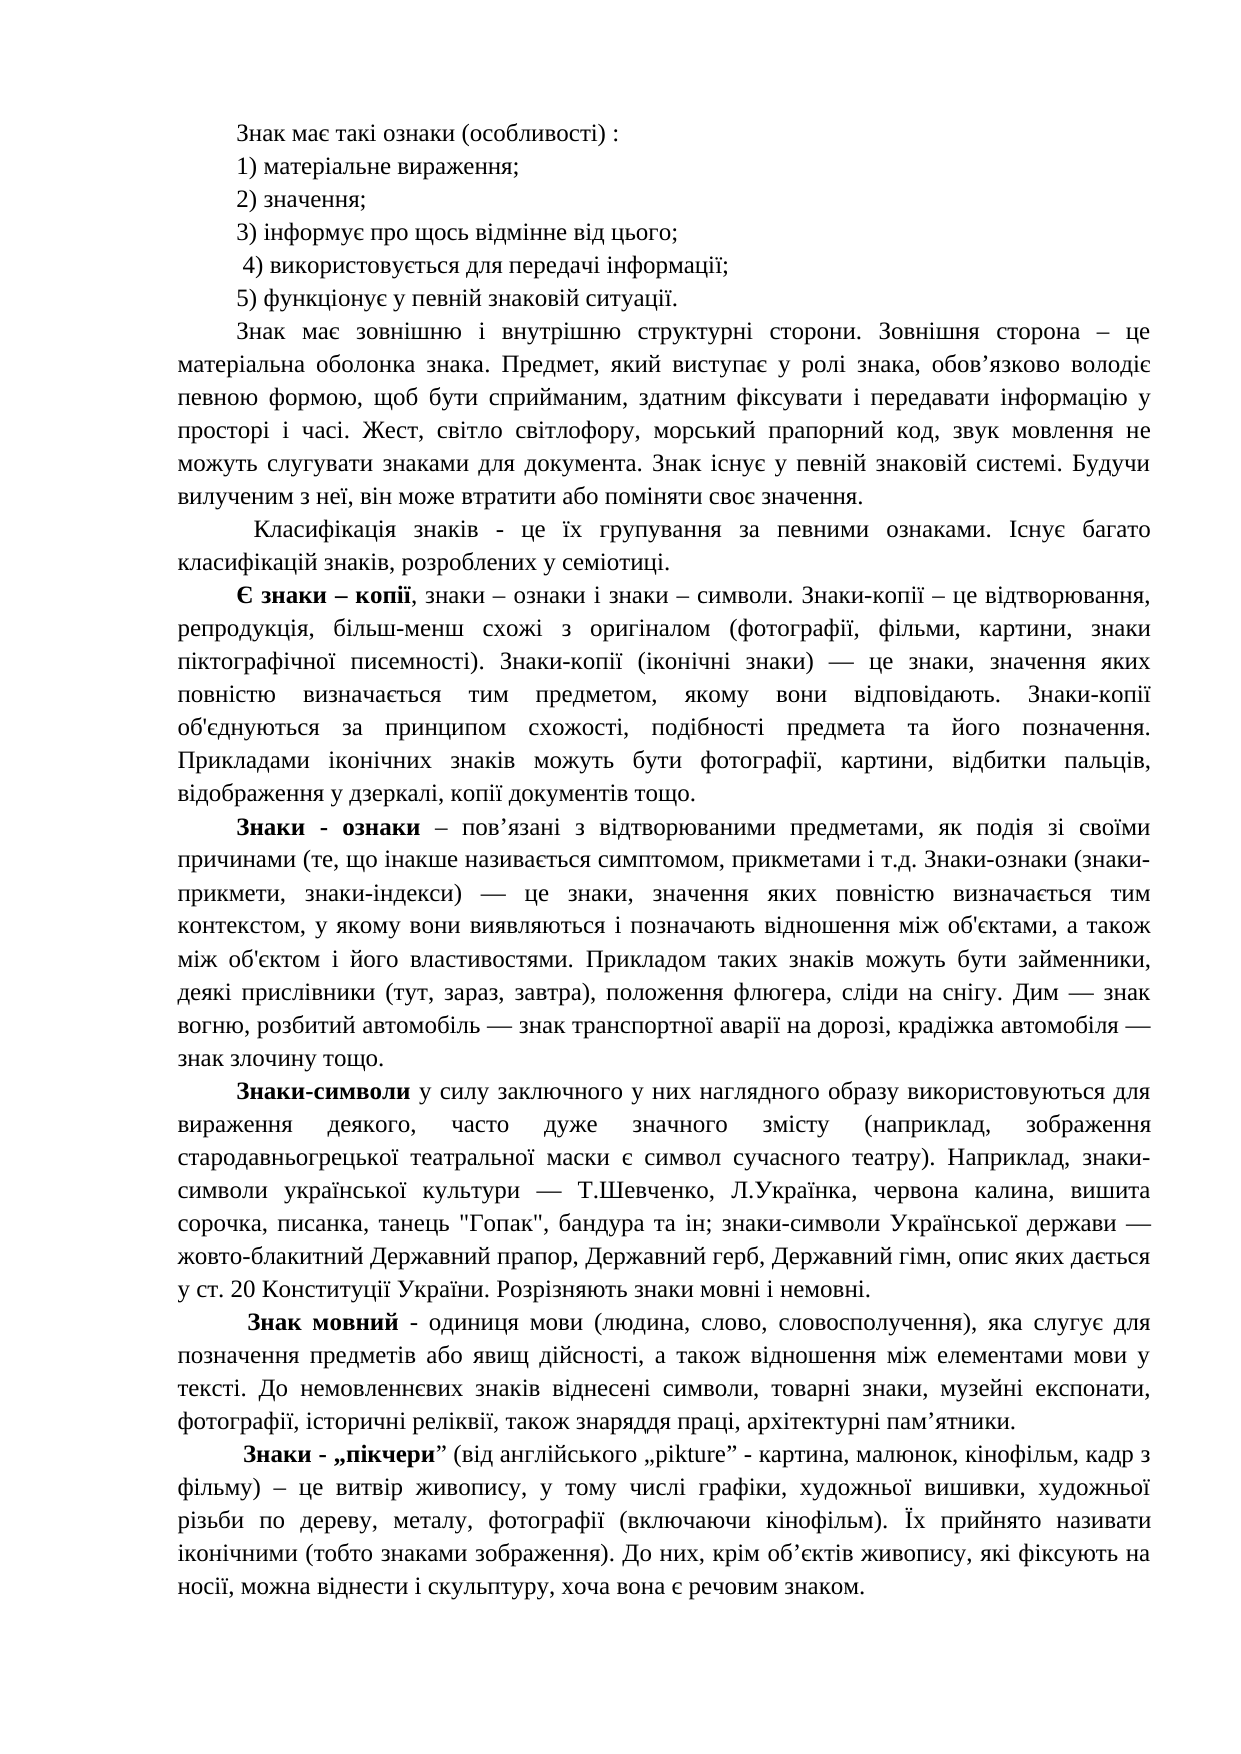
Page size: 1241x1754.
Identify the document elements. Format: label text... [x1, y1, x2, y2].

text Знаки - „пікчери” (від англійського „pikture” - картина, малюнок, кінофільм, кадр з фільму) – це витвір живопису, у тому числі графіки, художньої вишивки, художньої різьби по дереву, металу, фотографії (включаючи кінофільм). Їх прийнято називати іконічними (тобто знаками зображення). До них, крім об’єктів живопису, які фіксують на носії, можна віднести і скульптуру, хоча вона є речовим знаком. [177, 1439, 1152, 1600]
text Знак має зовнішню і внутрішню структурні сторони. Зовнішня сторона – це матеріальна оболонка знака. Предмет, який виступає у ролі знака, обов’язково володіє певною формою, щоб бути сприйманим, здатним фіксувати і передавати інформацію у просторі і часі. Жест, світло світлофору, морський прапорний код, звук мовлення не можуть слугувати знаками для документа. Знак існує у певній знаковій системі. Будучи вилученим з неї, він може втратити або поміняти своє значення. [177, 316, 1152, 510]
text 4) використовується для передачі інформації; [177, 250, 1152, 279]
text Знаки - ознаки – пов’язані з відтворюваними предметами, як подія зі своїми причинами (те, що інакше називається симптомом, прикметами і т.д. Знаки-ознаки (знаки-прикмети, знаки-індекси) — це знаки, значення яких повністю визначається тим контекстом, у якому вони виявляються і позначають відношення між об'єктами, а також між об'єктом і його властивостями. Прикладом таких знаків можуть бути займенники, деякі прислівники (тут, зараз, завтра), положення флюгера, сліди на снігу. Дим — знак вогню, розбитий автомобіль — знак транспортної аварії на дорозі, крадіжка автомобіля — знак злочину тощо. [177, 812, 1152, 1071]
text Є знаки – копії, знаки – ознаки і знаки – символи. Знаки-копії – це відтворювання, репродукція, більш-менш схожі з оригіналом (фотографії, фільми, картини, знаки піктографічної писемності). Знаки-копії (іконічні знаки) — це знаки, значення яких повністю визначається тим предметом, якому вони відповідають. Знаки-копії об'єднуються за принципом схожості, подібності предмета та його позначення. Прикладами іконічних знаків можуть бути фотографії, картини, відбитки пальців, відображення у дзеркалі, копії документів тощо. [177, 580, 1152, 807]
text Знак мовний - одиниця мови (людина, слово, словосполучення), яка слугує для позначення предметів або явищ дійсності, а також відношення між елементами мови у тексті. До немовленнєвих знаків віднесені символи, товарні знаки, музейні експонати, фотографії, історичні реліквії, також знаряддя праці, архітектурні пам’ятники. [177, 1307, 1152, 1435]
text 3) інформує про щось відмінне від цього; [177, 217, 1152, 246]
text 1) матеріальне вираження; [177, 151, 1152, 180]
text Класифікація знаків - це їх групування за певними ознаками. Існує багато класифікацій знаків, розроблених у семіотиці. [177, 514, 1152, 576]
text Знаки-символи у силу заключного у них наглядного образу використовуються для вираження деякого, часто дуже значного змісту (наприклад, зображення стародавньогрецької театральної маски є символ сучасного театру). Наприклад, знаки-символи української культури — Т.Шевченко, Л.Українка, червона калина, вишита сорочка, писанка, танець "Гопак", бандура та ін; знаки-символи Української держави — жовто-блакитний Державний прапор, Державний герб, Державний гімн, опис яких дається у ст. 20 Конституції України. Розрізняють знаки мовні і немовні. [177, 1076, 1152, 1303]
text 5) функціонує у певній знаковій ситуації. [177, 283, 1152, 312]
text 2) значення; [177, 184, 1152, 213]
text Знак має такі ознаки (особливості) : [177, 118, 1152, 147]
